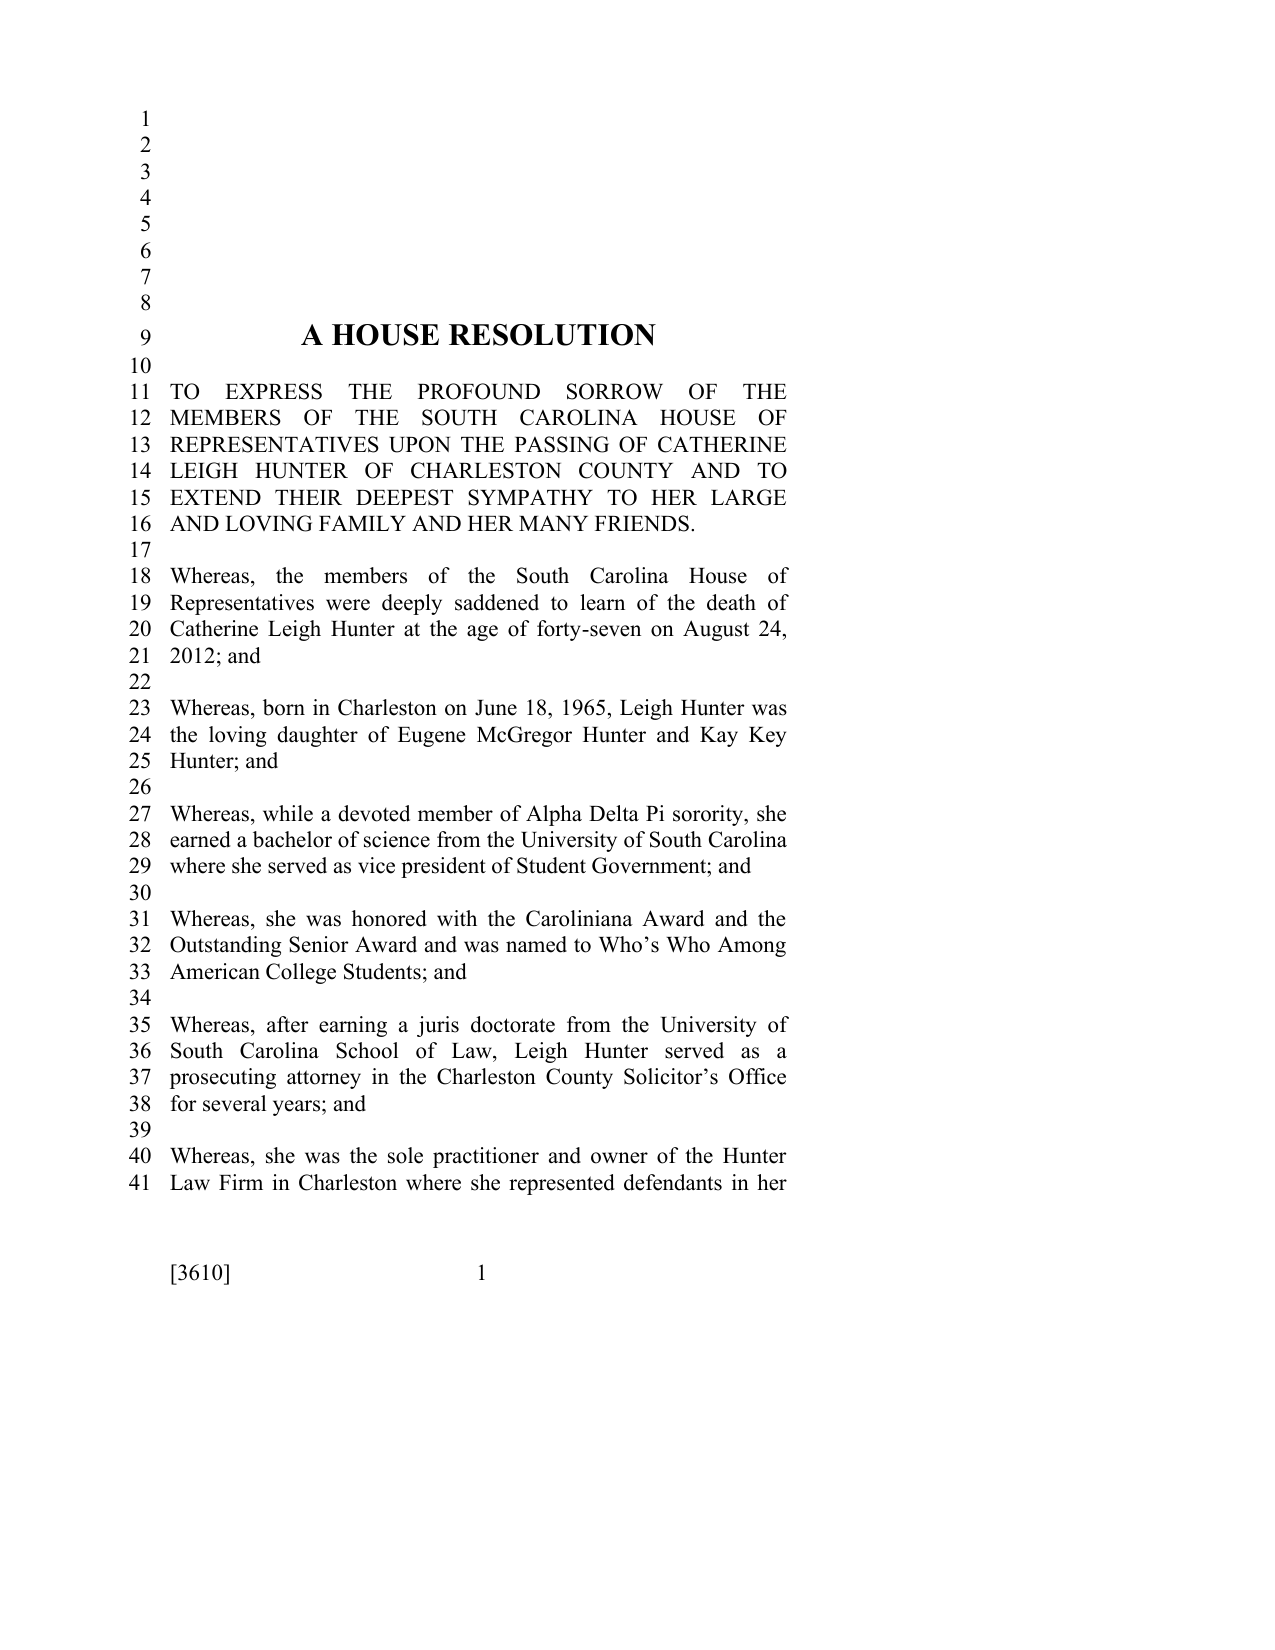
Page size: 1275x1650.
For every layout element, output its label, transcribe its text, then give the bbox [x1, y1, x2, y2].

text Whereas, born in Charleston on June 18, 1965, Leigh Hunter was the loving daughter of Eugene McGregor Hunter and Kay Key Hunter; and [169, 694, 787, 773]
text Whereas, after earning a juris doctorate from the University of South Carolina School of Law, Leigh Hunter served as a prosecuting attorney in the Charleston County Solicitor’s Office for several years; and [169, 1011, 787, 1116]
text TO EXPRESS THE PROFOUND SORROW OF THE MEMBERS OF THE SOUTH CAROLINA HOUSE OF REPRESENTATIVES UPON THE PASSING OF CATHERINE LEIGH HUNTER OF CHARLESTON COUNTY AND TO EXTEND THEIR DEEPEST SYMPATHY TO HER LARGE AND LOVING FAMILY AND HER MANY FRIENDS. [169, 378, 787, 536]
text Whereas, the members of the South Carolina House of Representatives were deeply saddened to learn of the death of Catherine Leigh Hunter at the age of forty-seven on August 24, 2012; and [169, 563, 787, 668]
text Whereas, she was honored with the Caroliniana Award and the Outstanding Senior Award and was named to Who’s Who Among American College Students; and [169, 905, 787, 984]
text A HOUSE RESOLUTION [169, 316, 787, 352]
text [169, 1142, 787, 1195]
text Whereas, while a devoted member of Alpha Delta Pi sorority, she earned a bachelor of science from the University of South Carolina where she served as vice president of Student Government; and [169, 800, 787, 879]
